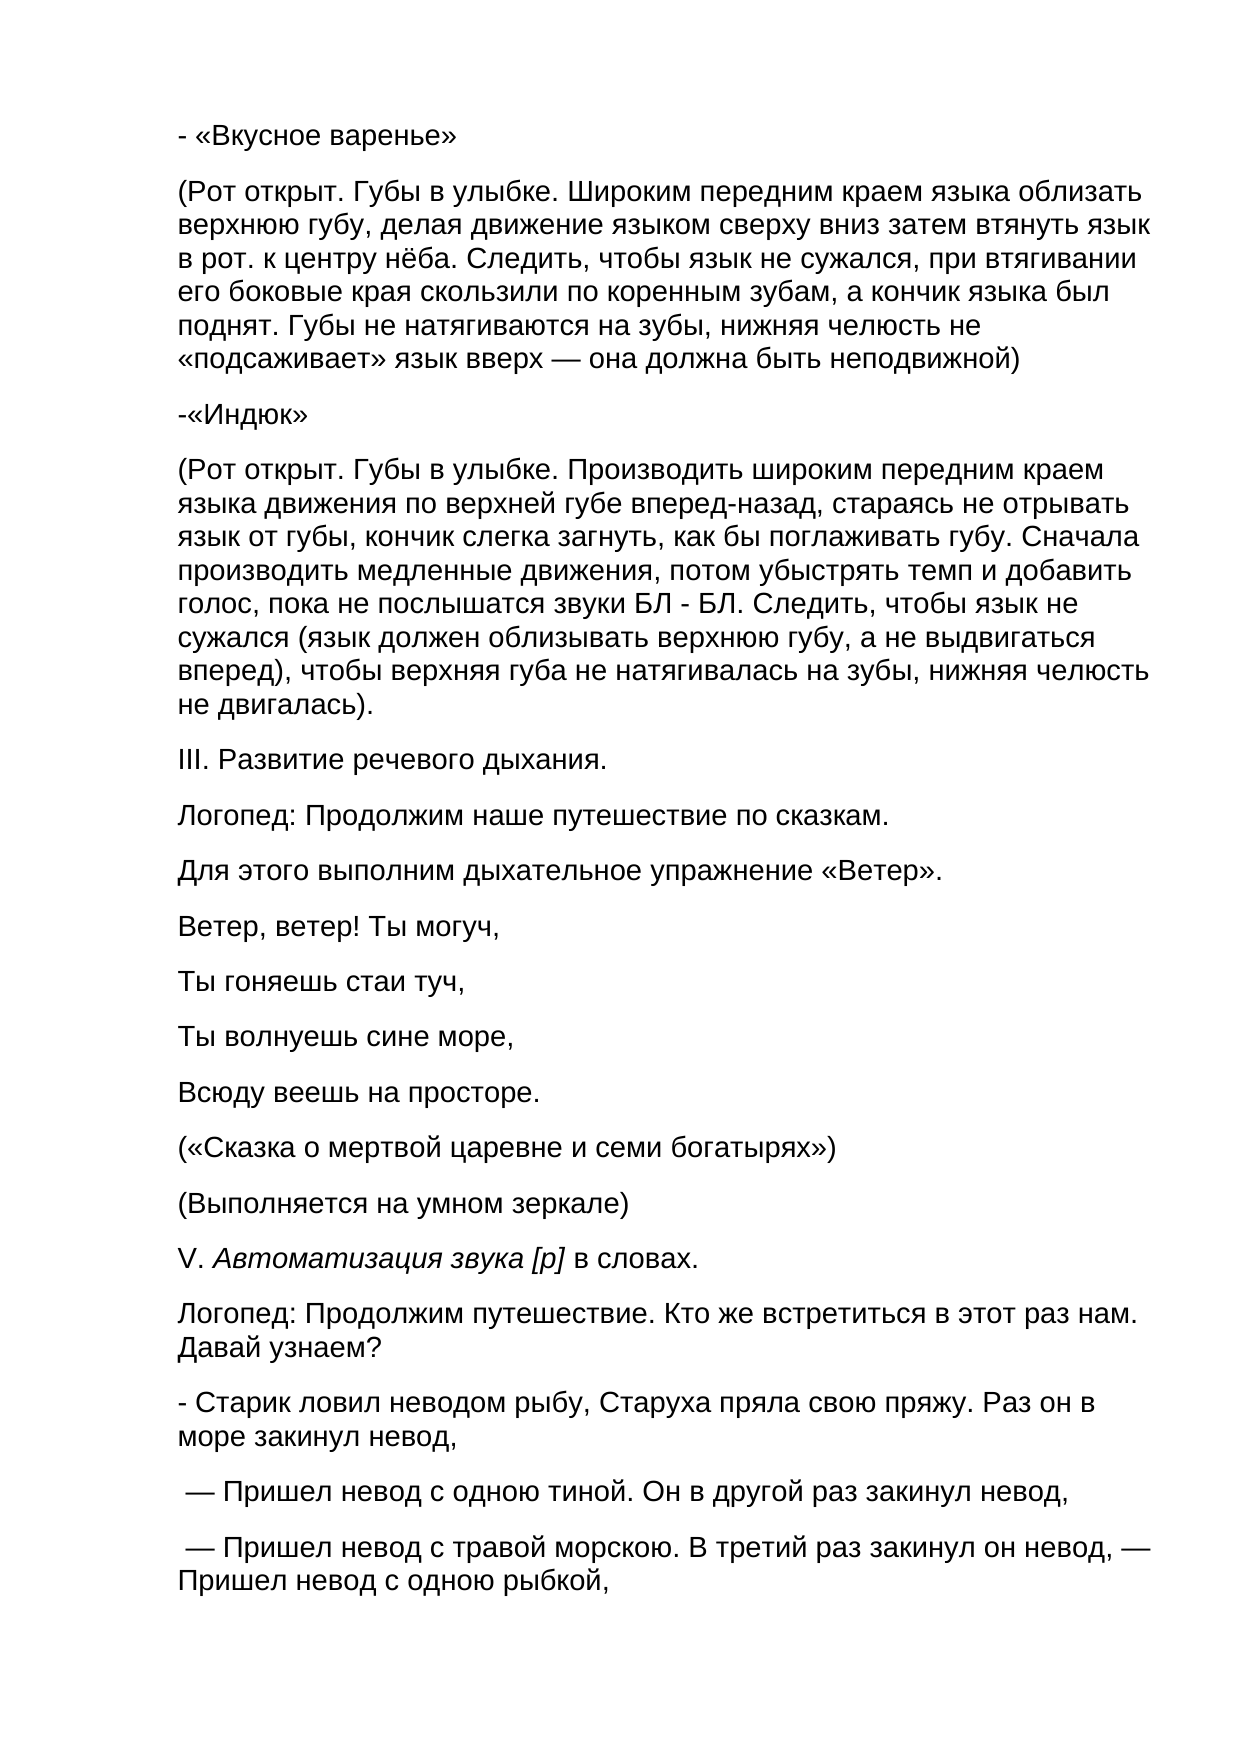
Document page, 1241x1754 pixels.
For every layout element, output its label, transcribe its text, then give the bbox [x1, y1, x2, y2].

text Всюду веешь на просторе. [177, 1075, 1152, 1108]
text — Пришел невод с одною тиной. Он в другой раз закинул невод, [177, 1474, 1152, 1508]
text Логопед: Продолжим наше путешествие по сказкам. [177, 798, 1152, 831]
text V. Автоматизация звука [р] в словах. [177, 1241, 1152, 1274]
text (Рот открыт. Губы в улыбке. Широким передним краем языка облизать верхнюю губу, делая движение языком сверху вниз затем втянуть язык в рот. к центру нёба. Следить, чтобы язык не сужался, при втягивании его боковые края скользили по коренным зубам, а кончик языка был поднят. Губы не натягиваются на зубы, нижняя челюсть не «подсаживает» язык вверх — она должна быть неподвижной) [177, 173, 1152, 375]
text Ты волнуешь сине море, [177, 1019, 1152, 1053]
text - «Вкусное варенье» [177, 118, 1152, 152]
text — Пришел невод с травой морскою. В третий раз закинул он невод, — Пришел невод с одною рыбкой, [177, 1530, 1152, 1597]
text (Выполняется на умном зеркале) [177, 1186, 1152, 1219]
text Логопед: Продолжим путешествие. Кто же встретиться в этот раз нам. Давай узнаем? [177, 1296, 1152, 1363]
text Для этого выполним дыхательное упражнение «Ветер». [177, 853, 1152, 887]
text -«Индюк» [177, 397, 1152, 430]
text Ветер, ветер! Ты могуч, [177, 908, 1152, 942]
text (Рот открыт. Губы в улыбке. Производить широким передним краем языка движения по верхней губе вперед-назад, стараясь не отрывать язык от губы, кончик слегка загнуть, как бы поглаживать губу. Сначала производить медленные движения, потом убыстрять темп и добавить голос, пока не послышатся звуки БЛ - БЛ. Следить, чтобы язык не сужался (язык должен облизывать верхнюю губу, а не выдвигаться вперед), чтобы верхняя губа не натягивалась на зубы, нижняя челюсть не двигалась). [177, 452, 1152, 720]
text III. Развитие речевого дыхания. [177, 742, 1152, 776]
text Ты гоняешь стаи туч, [177, 964, 1152, 997]
text - Старик ловил неводом рыбу, Старуха пряла свою пряжу. Раз он в море закинул невод, [177, 1385, 1152, 1452]
text («Сказка о мертвой царевне и семи богатырях») [177, 1130, 1152, 1164]
